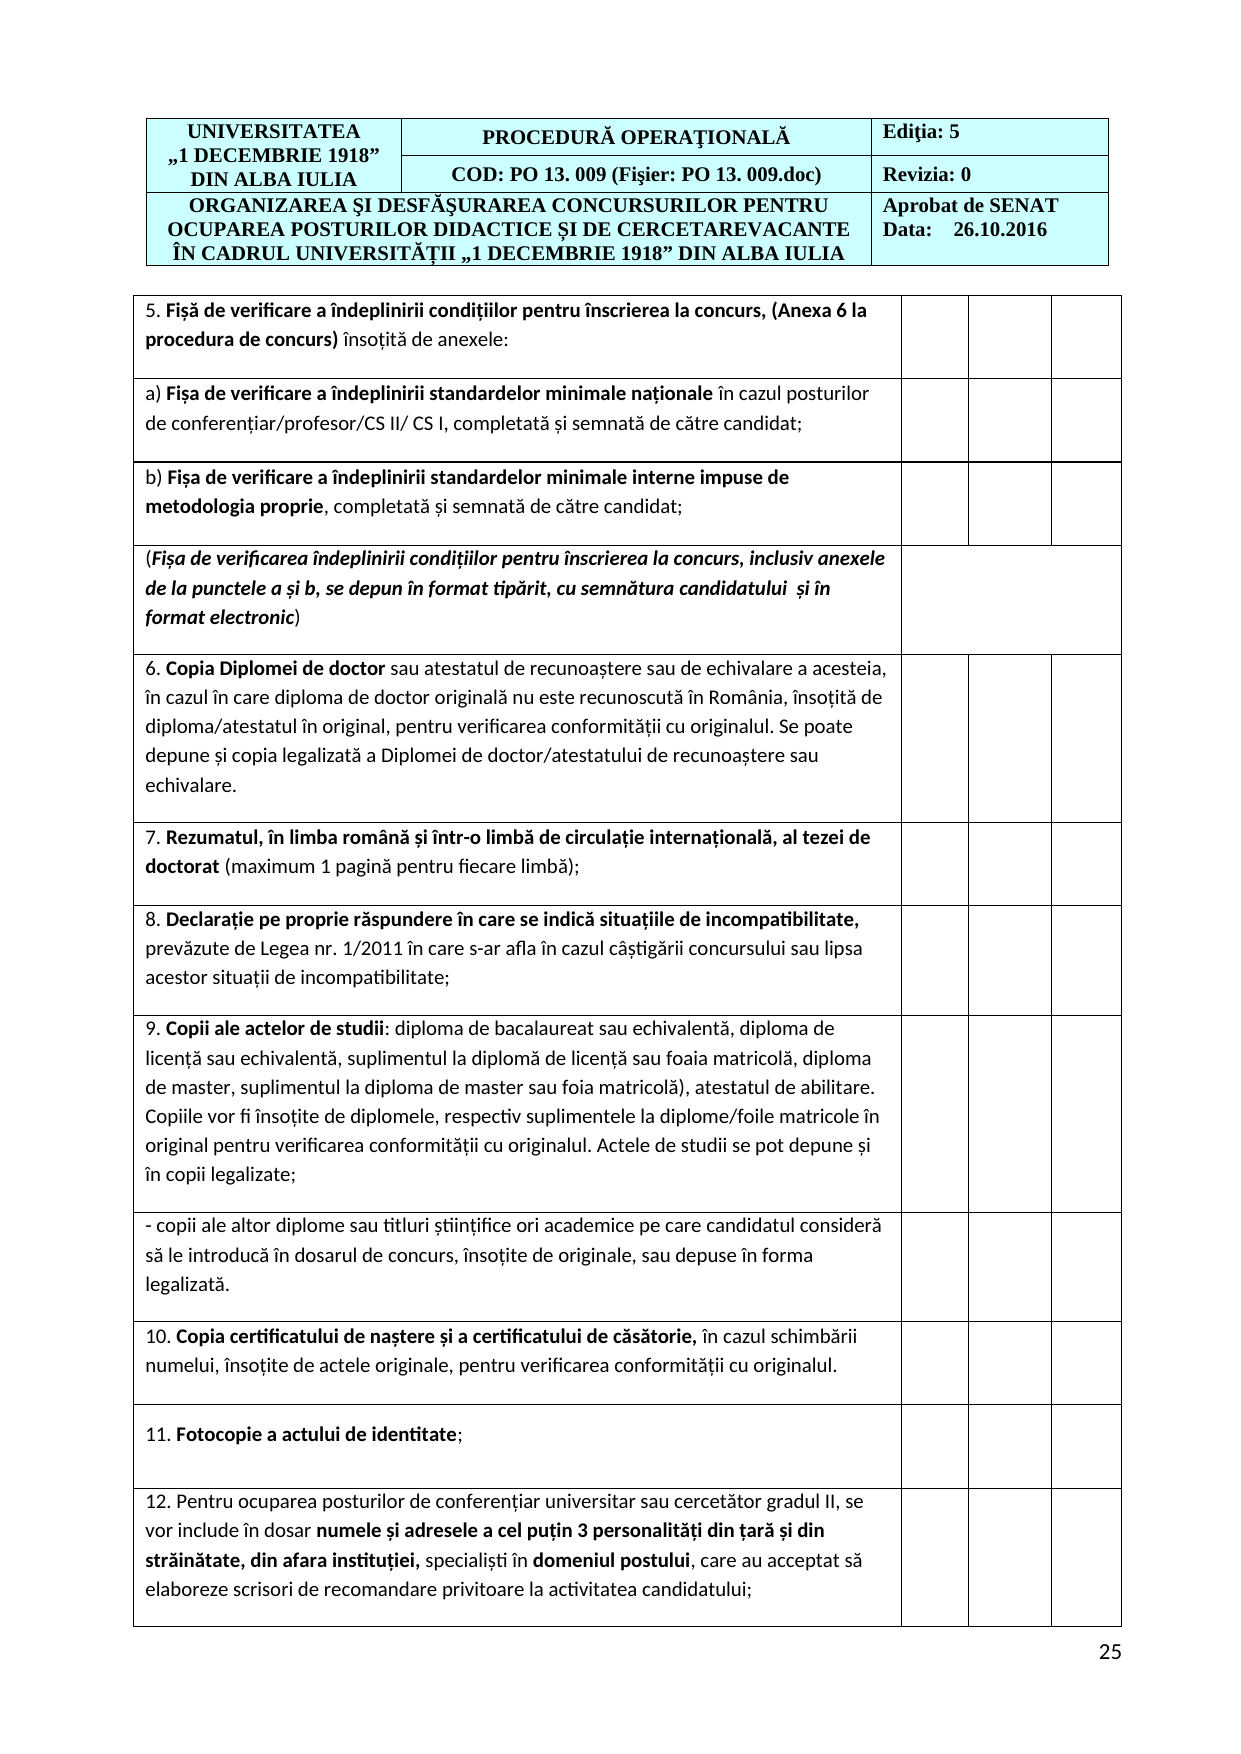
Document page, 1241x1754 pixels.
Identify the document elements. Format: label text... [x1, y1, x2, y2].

table_cell 10. Copia certificatului de naștere și a certificatului de căsătorie, în cazul schimbării numelui, însoțite de actele originale, pentru verificarea conformității cu originalul. [134, 1322, 901, 1404]
table_cell [902, 546, 1121, 654]
table_cell [1052, 655, 1121, 822]
table_cell [902, 823, 968, 905]
table_cell [902, 379, 968, 461]
table_cell [1052, 906, 1121, 1014]
table_cell 7. Rezumatul, în limba română și într-o limbă de circulație internațională, al tezei de doctorat (maximum 1 pagină pentru fiecare limbă); [134, 823, 901, 905]
table_cell [969, 906, 1051, 1014]
table_cell [1052, 1016, 1121, 1212]
table_cell [969, 379, 1051, 461]
table_cell - copii ale altor diplome sau titluri științifice ori academice pe care candidatul consideră să le introducă în dosarul de concurs, însoțite de originale, sau depuse în forma legalizată. [134, 1213, 901, 1321]
table_cell [902, 1213, 968, 1321]
table_cell [969, 823, 1051, 905]
table_cell 6. Copia Diplomei de doctor sau atestatul de recunoaștere sau de echivalare a acesteia, în cazul în care diploma de doctor originală nu este recunoscută în România, însoțită de diploma/atestatul în original, pentru verificarea conformității cu originalul. Se poate depune și copia legalizată a Diplomei de doctor/atestatului de recunoaștere sau echivalare. [134, 655, 901, 822]
table_cell [902, 1322, 968, 1404]
table_cell 8. Declarație pe proprie răspundere în care se indică situațiile de incompatibilitate, prevăzute de Legea nr. 1/2011 în care s-ar afla în cazul câștigării concursului sau lipsa acestor situații de incompatibilitate; [134, 906, 901, 1014]
table_cell [902, 1405, 968, 1487]
table_cell [969, 1322, 1051, 1404]
table_cell [902, 1016, 968, 1212]
table_cell [1052, 823, 1121, 905]
table_cell [1052, 296, 1121, 378]
table_cell [969, 1213, 1051, 1321]
table_cell [902, 655, 968, 822]
table_cell [969, 1016, 1051, 1212]
table_cell [902, 1489, 968, 1626]
table_cell [969, 1405, 1051, 1487]
table_cell [902, 296, 968, 378]
table_cell b) Fișa de verificare a îndeplinirii standardelor minimale interne impuse de metodologia proprie, completată și semnată de către candidat; [134, 463, 901, 544]
table_cell [969, 463, 1051, 544]
table_cell [1052, 1489, 1121, 1626]
table_cell [902, 463, 968, 544]
table_cell [969, 1489, 1051, 1626]
table_cell (Fișa de verificarea îndeplinirii condițiilor pentru înscrierea la concurs, inclusiv anexele de la punctele a și b, se depun în format tipărit, cu semnătura candidatului și în format electronic) [134, 546, 901, 654]
table_cell 9. Copii ale actelor de studii: diploma de bacalaureat sau echivalentă, diploma de licență sau echivalentă, suplimentul la diplomă de licență sau foaia matricolă, diploma de master, suplimentul la diploma de master sau foia matricolă), atestatul de abilitare. Copiile vor fi însoțite de diplomele, respectiv suplimentele la diplome/foile matricole în original pentru verificarea conformității cu originalul. Actele de studii se pot depune și în copii legalizate; [134, 1016, 901, 1212]
table_cell [1052, 463, 1121, 544]
table_cell [1052, 379, 1121, 461]
table_cell [1052, 1322, 1121, 1404]
table_cell [1052, 1405, 1121, 1487]
table_cell 5. Fișă de verificare a îndeplinirii condițiilor pentru înscrierea la concurs, (Anexa 6 la procedura de concurs) însoțită de anexele: [134, 296, 901, 378]
table_cell 11. Fotocopie a actului de identitate; [134, 1405, 901, 1487]
table_cell a) Fișa de verificare a îndeplinirii standardelor minimale naționale în cazul posturilor de conferențiar/profesor/CS II/ CS I, completată și semnată de către candidat; [134, 379, 901, 461]
table_cell 12. Pentru ocuparea posturilor de conferențiar universitar sau cercetător gradul II, se vor include în dosar numele și adresele a cel puțin 3 personalități din țară și din străinătate, din afara instituției, specialiști în domeniul postului, care au acceptat să elaboreze scrisori de recomandare privitoare la activitatea candidatului; [134, 1489, 901, 1626]
table_cell [902, 906, 968, 1014]
table_cell [969, 296, 1051, 378]
table_cell [1052, 1213, 1121, 1321]
table_cell [969, 655, 1051, 822]
